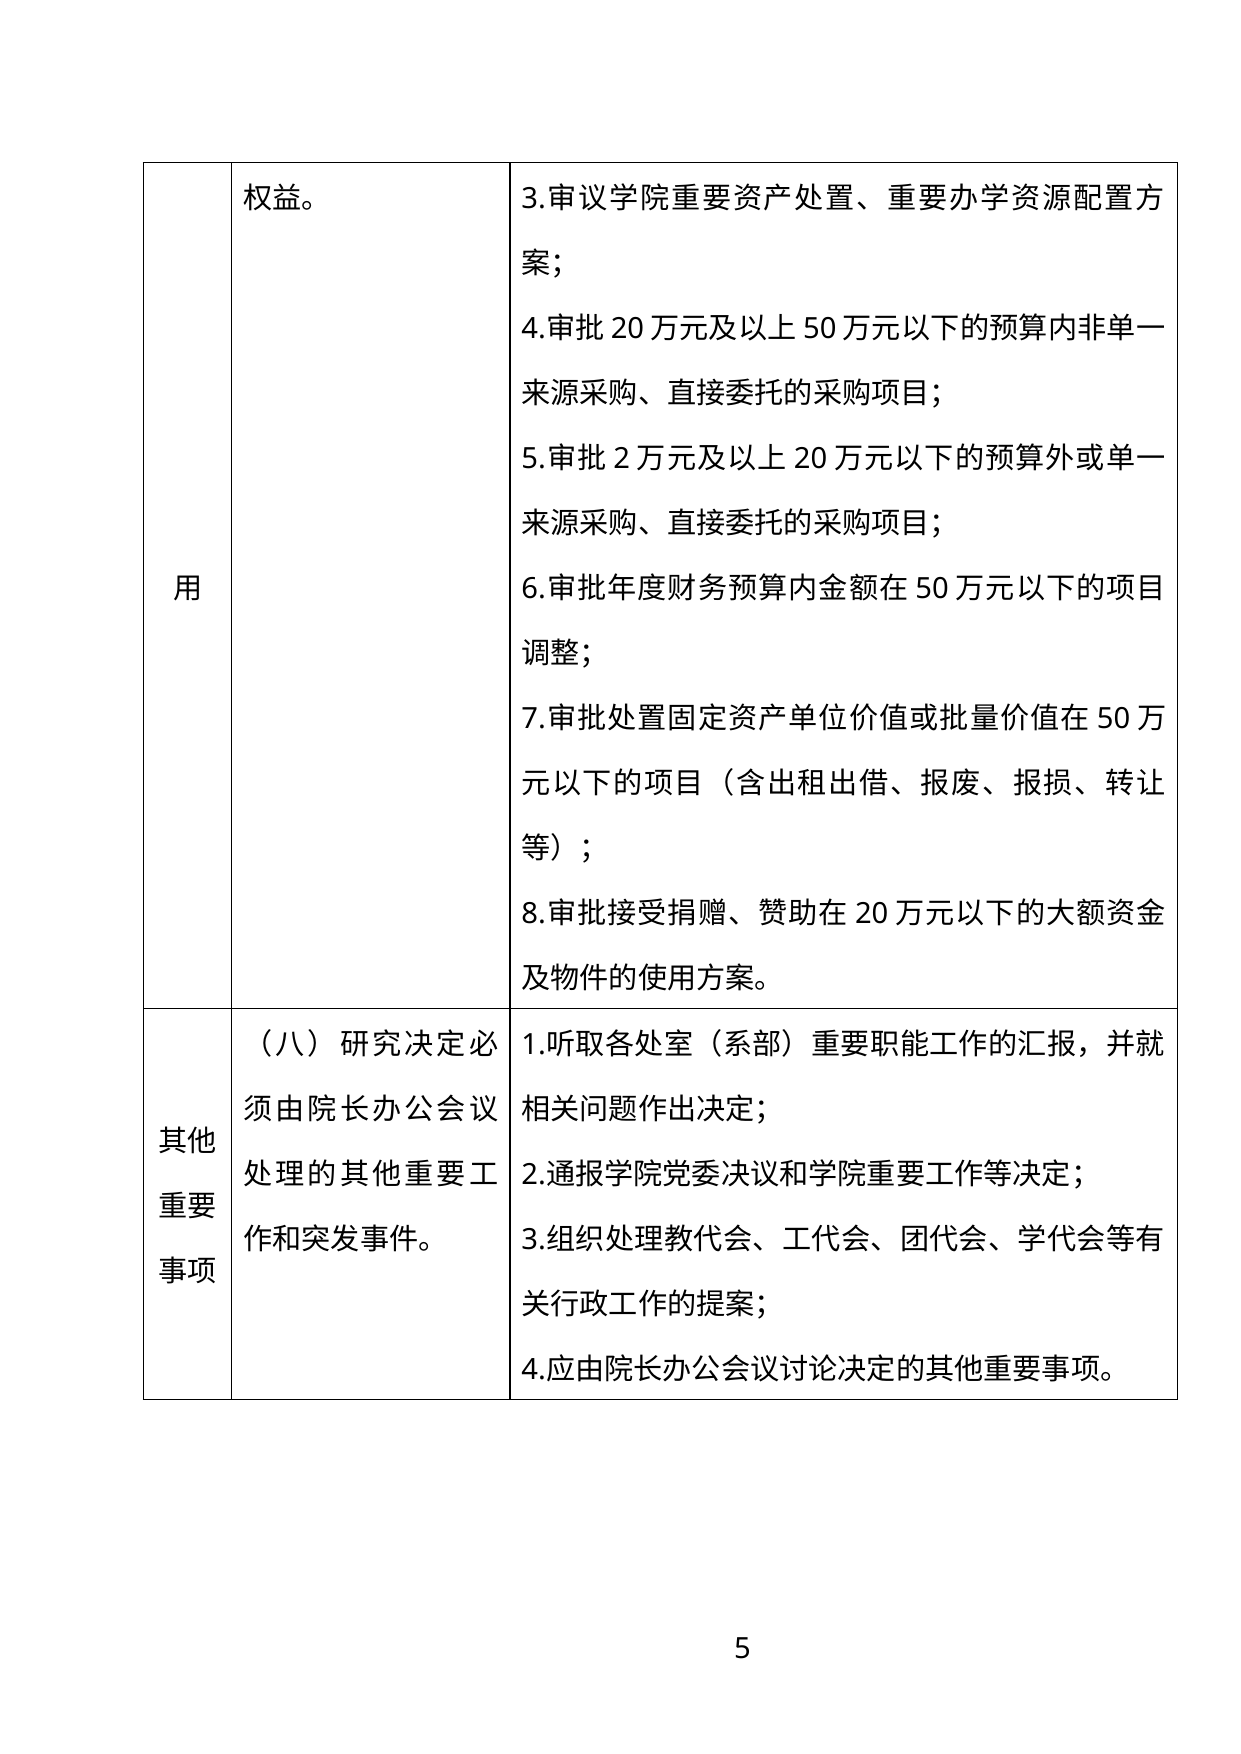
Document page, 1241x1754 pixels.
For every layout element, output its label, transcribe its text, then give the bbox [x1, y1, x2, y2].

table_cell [511, 163, 1177, 1008]
table_cell 1.听取各处室（系部）重要职能工作的汇报，并就相关问题作出决定； 2.通报学院党委决议和学院重要工作等决定； 3.组织处理教代会、工代会、团代会、学代会等有关行政工作的提案； 4.应由院长办公会议讨论决定的其他重要事项。 [511, 1009, 1177, 1399]
table_cell （八）研究决定必须由院长办公会议处理的其他重要工作和突发事件。 [232, 1009, 509, 1399]
table_cell 其他 重要事项 [144, 1009, 231, 1399]
table_cell 资金资产管理与使用 [144, 163, 231, 1008]
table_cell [232, 163, 509, 1008]
